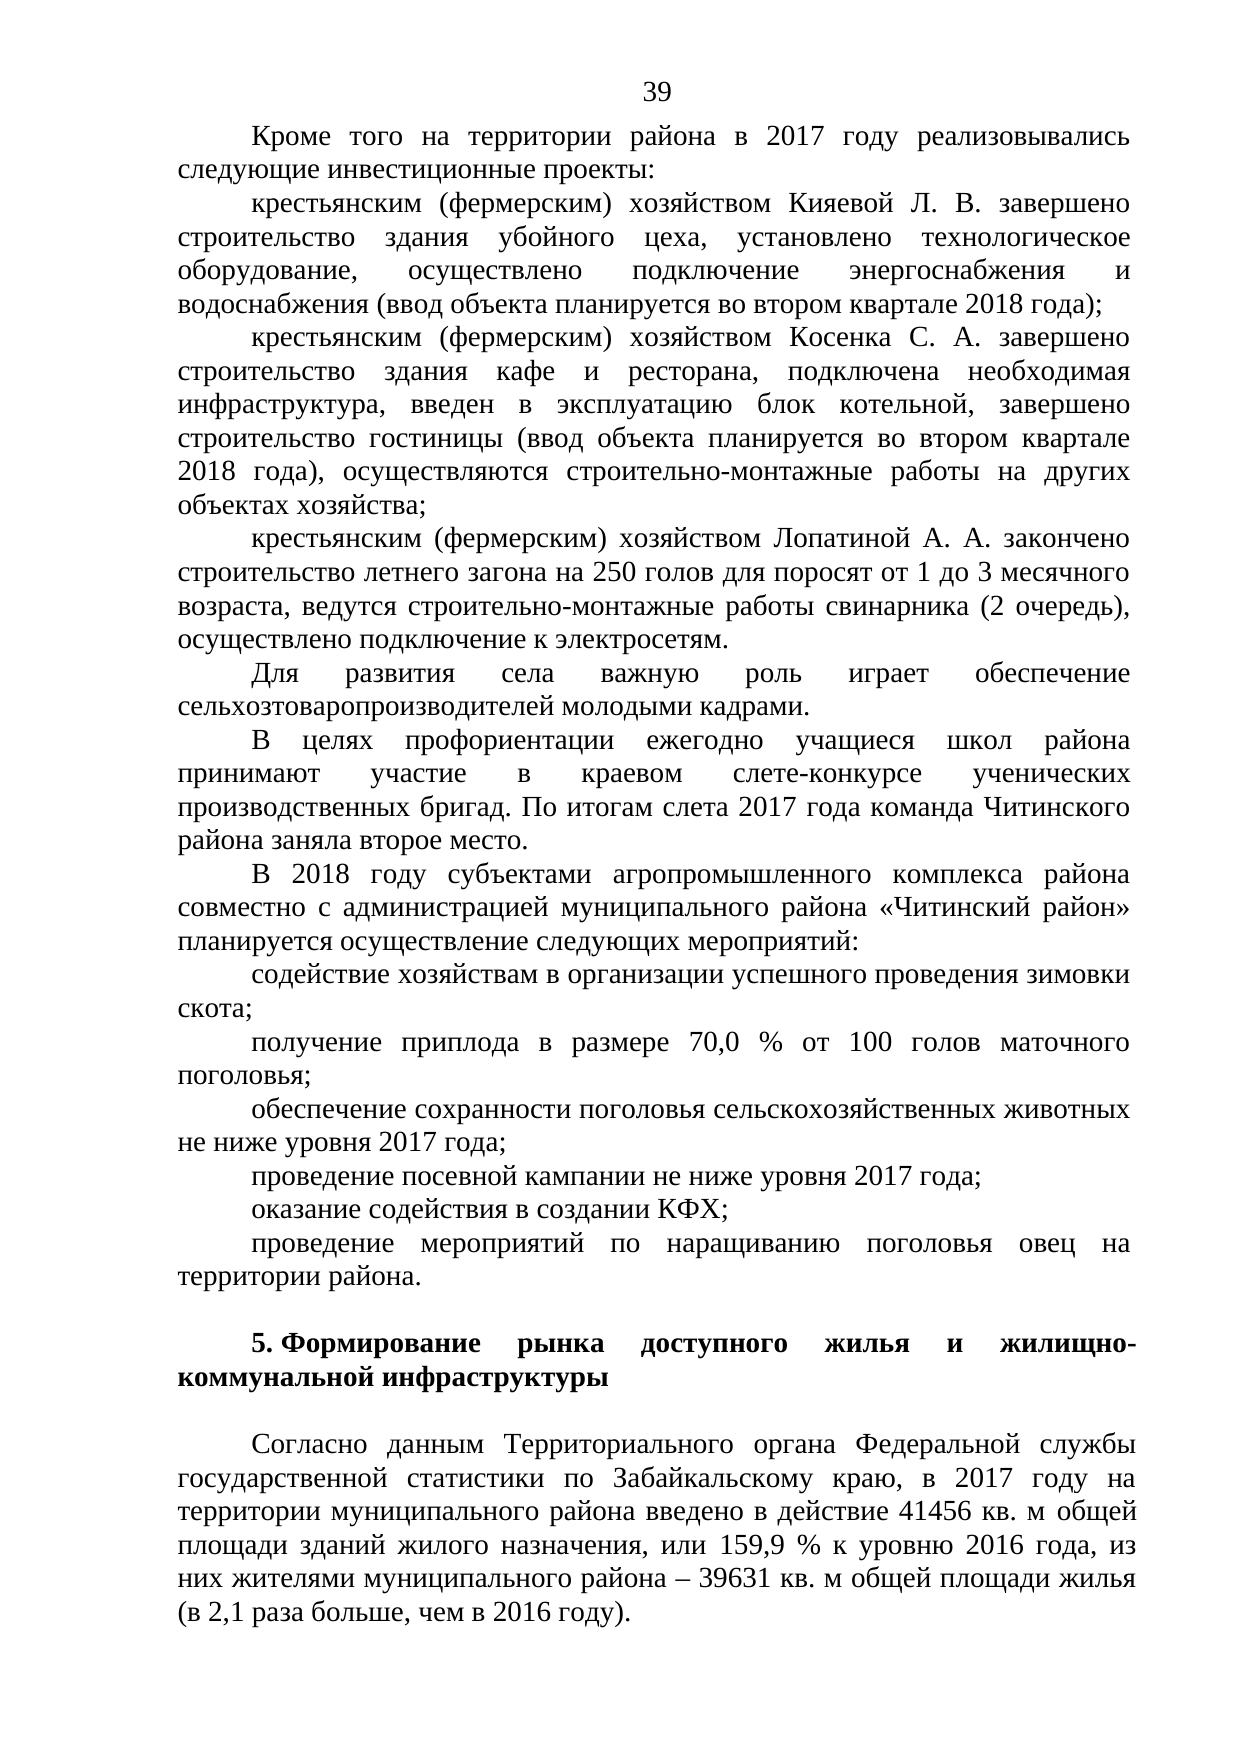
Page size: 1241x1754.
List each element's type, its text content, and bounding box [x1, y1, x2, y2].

text крестьянским (фермерским) хозяйством Лопатиной А. А. закончено строительство летнего загона на 250 голов для поросят от 1 до 3 месячного возраста, ведутся строительно-монтажные работы свинарника (2 очередь), осуществлено подключение к электросетям. [177, 521, 1131, 655]
text Согласно данным Территориального органа Федеральной службы государственной статистики по Забайкальскому краю, в 2017 году на территории муниципального района введено в действие 41456 кв. м общей площади зданий жилого назначения, или 159,9 % к уровню 2016 года, из них жителями муниципального района – 39631 кв. м общей площади жилья (в 2,1 раза больше, чем в 2016 году). [177, 1426, 1137, 1627]
text содействие хозяйствам в организации успешного проведения зимовки скота; [177, 957, 1131, 1024]
text крестьянским (фермерским) хозяйством Косенка С. А. завершено строительство здания кафе и ресторана, подключена необходимая инфраструктура, введен в эксплуатацию блок котельной, завершено строительство гостиницы (ввод объекта планируется во втором квартале 2018 года), осуществляются строительно-монтажные работы на других объектах хозяйства; [177, 319, 1131, 521]
text Для развития села важную роль играет обеспечение сельхозтоваропроизводителей молодыми кадрами. [177, 655, 1131, 722]
text обеспечение сохранности поголовья сельскохозяйственных животных не ниже уровня 2017 года; [177, 1091, 1131, 1158]
text Кроме того на территории района в 2017 году реализовывались следующие инвестиционные проекты: [177, 118, 1131, 185]
text оказание содействия в создании КФХ; [177, 1191, 1131, 1225]
text В 2018 году субъектами агропромышленного комплекса района совместно с администрацией муниципального района «Читинский район» планируется осуществление следующих мероприятий: [177, 856, 1131, 957]
text проведение посевной кампании не ниже уровня 2017 года; [177, 1158, 1131, 1191]
text крестьянским (фермерским) хозяйством Кияевой Л. В. завершено строительство здания убойного цеха, установлено технологическое оборудование, осуществлено подключение энергоснабжения и водоснабжения (ввод объекта планируется во втором квартале 2018 года); [177, 185, 1131, 319]
text проведение мероприятий по наращиванию поголовья овец на территории района. [177, 1225, 1131, 1292]
text получение приплода в размере 70,0 % от 100 голов маточного поголовья; [177, 1024, 1131, 1091]
text В целях профориентации ежегодно учащиеся школ района принимают участие в краевом слете-конкурсе ученических производственных бригад. По итогам слета 2017 года команда Читинского района заняла второе место. [177, 722, 1131, 856]
list Формирование рынка доступного жилья и жилищно-коммунальной инфраструктуры [177, 1326, 1137, 1393]
